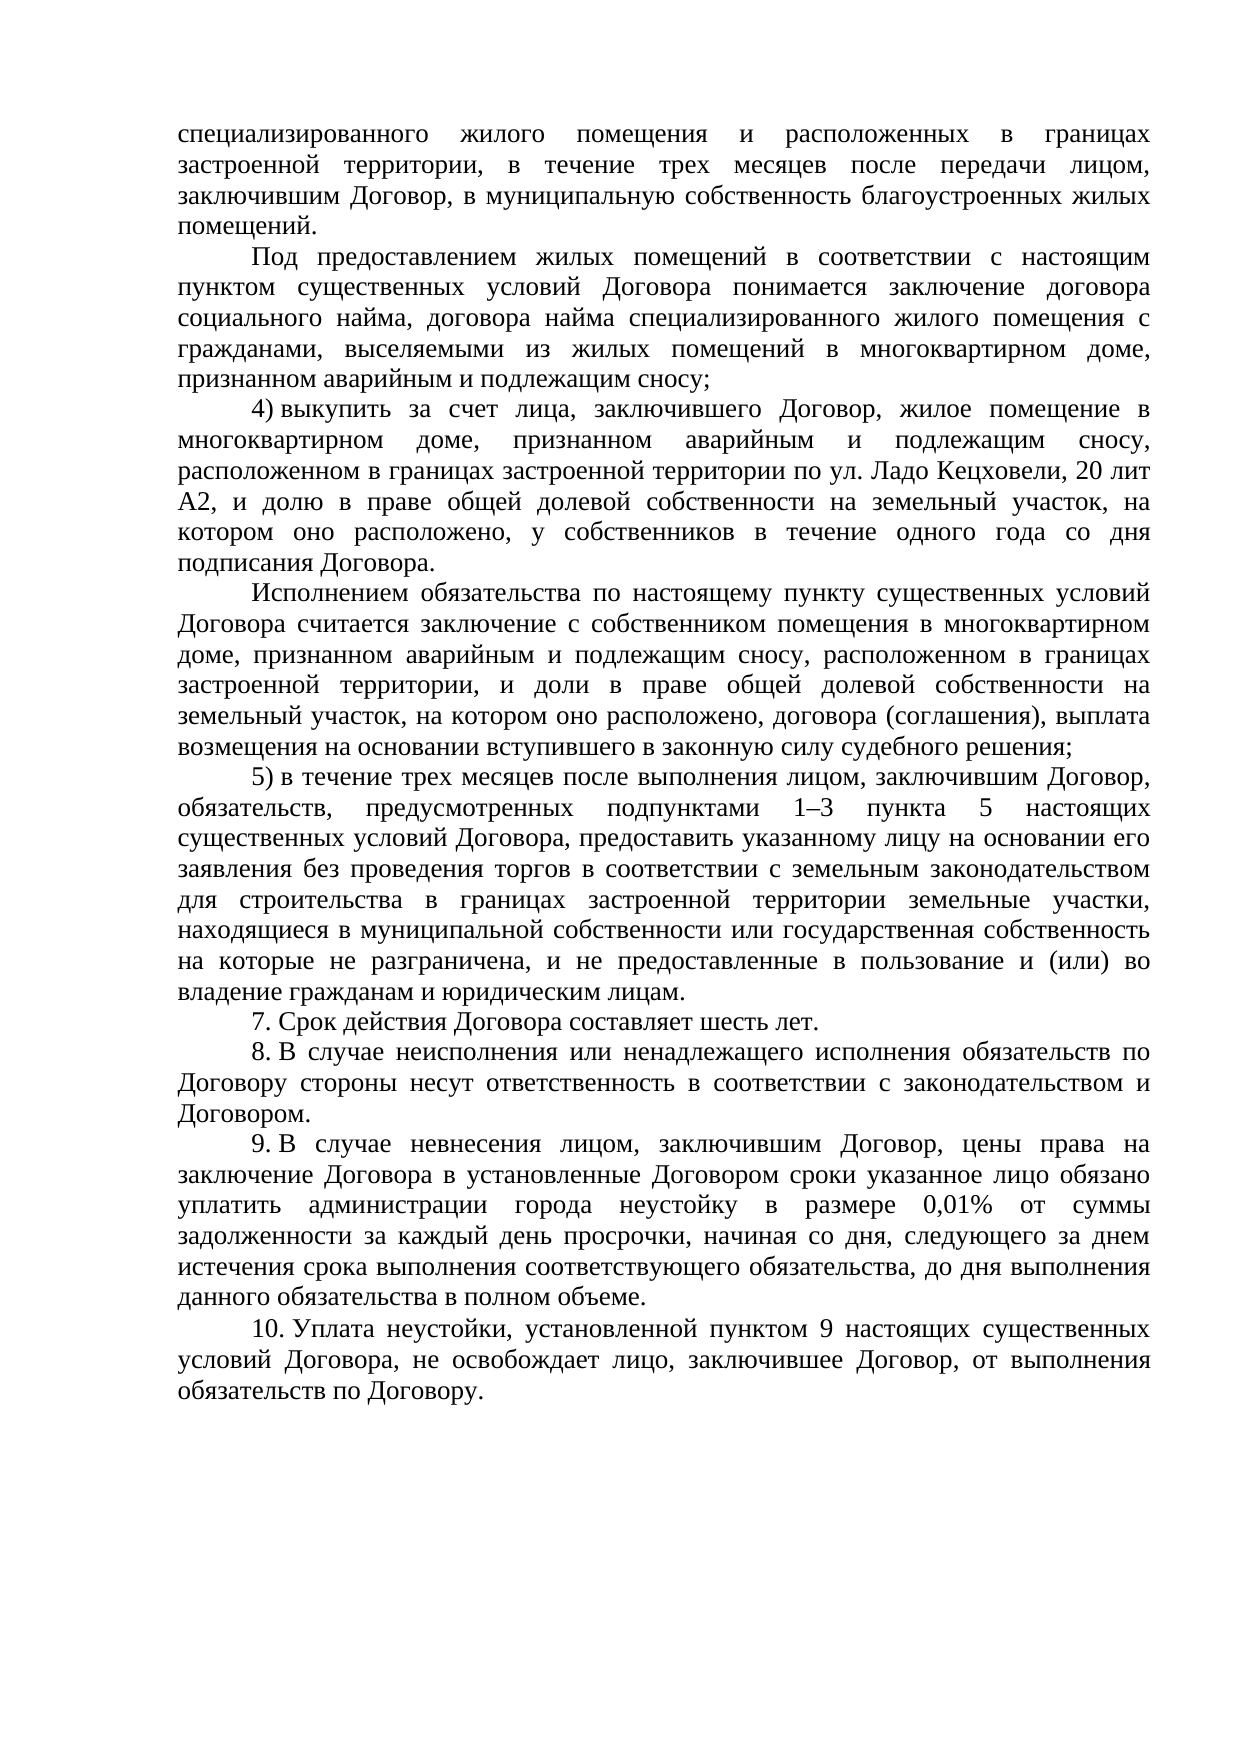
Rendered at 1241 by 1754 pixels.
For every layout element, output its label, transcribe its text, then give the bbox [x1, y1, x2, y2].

text Исполнением обязательства по настоящему пункту существенных условий Договора считается заключение с собственником помещения в многоквартирном доме, признанном аварийным и подлежащим сносу, расположенном в границах застроенной территории, и доли в праве общей долевой собственности на земельный участок, на котором оно расположено, договора (соглашения), выплата возмещения на основании вступившего в законную силу судебного решения; [177, 577, 1152, 761]
text 7. Срок действия Договора составляет шесть лет. [177, 1006, 1152, 1036]
text 10. Уплата неустойки, установленной пунктом 9 настоящих существенных условий Договора, не освобождает лицо, заключившее Договор, от выполнения обязательств по Договору. [177, 1312, 1152, 1405]
text 9. В случае невнесения лицом, заключившим Договор, цены права на заключение Договора в установленные Договором сроки указанное лицо обязано уплатить администрации города неустойку в размере 0,01% от суммы задолженности за каждый день просрочки, начиная со дня, следующего за днем истечения срока выполнения соответствующего обязательства, до дня выполнения данного обязательства в полном объеме. [177, 1128, 1152, 1312]
text Под предоставлением жилых помещений в соответствии с настоящим пунктом существенных условий Договора понимается заключение договора социального найма, договора найма специализированного жилого помещения с гражданами, выселяемыми из жилых помещений в многоквартирном доме, признанном аварийным и подлежащим сносу; [177, 241, 1152, 393]
text 4) выкупить за счет лица, заключившего Договор, жилое помещение в многоквартирном доме, признанном аварийным и подлежащим сносу, расположенном в границах застроенной территории по ул. Ладо Кецховели, 20 лит А2, и долю в праве общей долевой собственности на земельный участок, на котором оно расположено, у собственников в течение одного года со дня подписания Договора. [177, 393, 1152, 577]
text 8. В случае неисполнения или ненадлежащего исполнения обязательств по Договору стороны несут ответственность в соответствии с законодательством и Договором. [177, 1036, 1152, 1128]
text 5) в течение трех месяцев после выполнения лицом, заключившим Договор, обязательств, предусмотренных подпунктами 1–3 пункта 5 настоящих существенных условий Договора, предоставить указанному лицу на основании его заявления без проведения торгов в соответствии с земельным законодательством для строительства в границах застроенной территории земельные участки, находящиеся в муниципальной собственности или государственная собственность на которые не разграничена, и не предоставленные в пользование и (или) во владение гражданам и юридическим лицам. [177, 761, 1152, 1006]
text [177, 118, 1152, 241]
